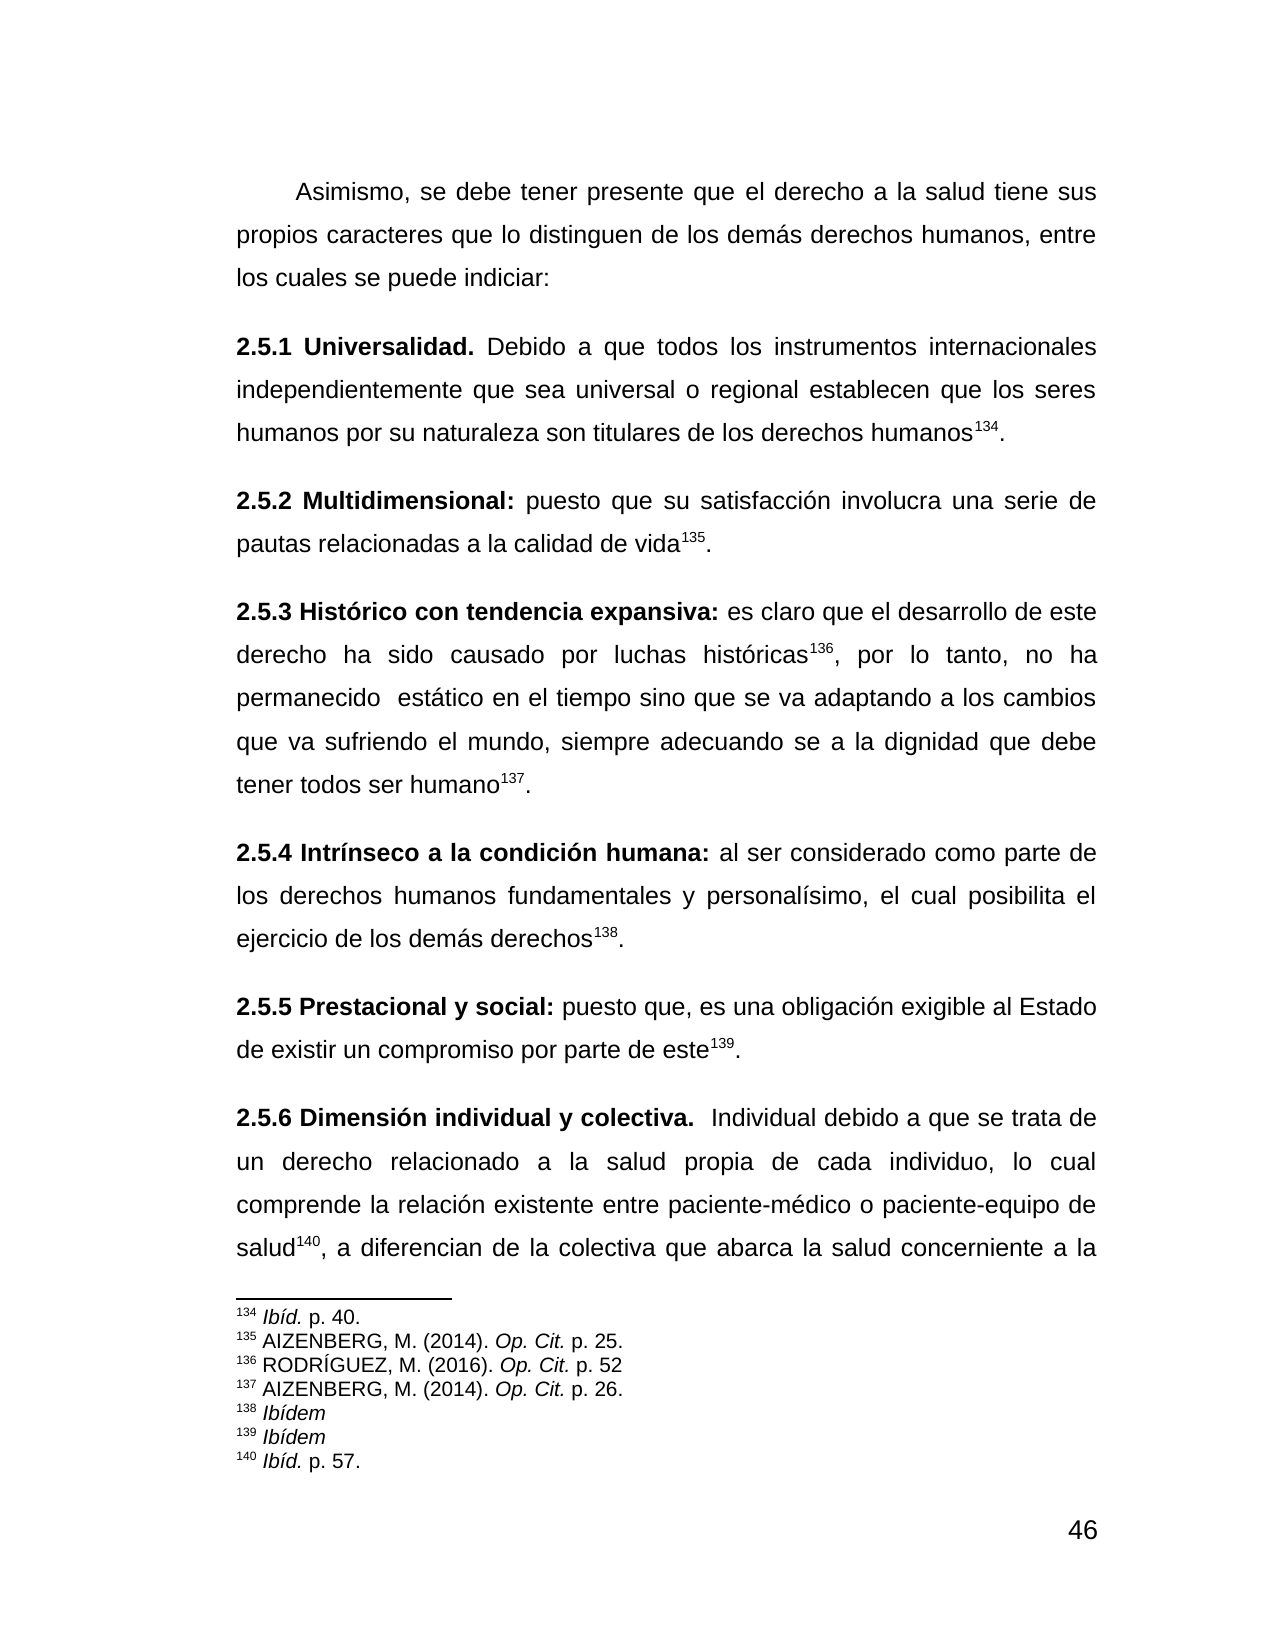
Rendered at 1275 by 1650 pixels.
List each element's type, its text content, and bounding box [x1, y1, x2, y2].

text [236, 1103, 1098, 1262]
text Asimismo, se debe tener presente que el derecho a la salud tiene sus propios caracteres que lo distinguen de los demás derechos humanos, entre los cuales se puede indiciar: [236, 177, 1098, 292]
text 2.5.4 Intrínseco a la condición humana: al ser considerado como parte de los derechos humanos fundamentales y personalísimo, el cual posibilita el ejercicio de los demás derechos. [236, 838, 1098, 953]
text 2.5.3 Histórico con tendencia expansiva: es claro que el desarrollo de este derecho ha sido causado por luchas históricas, por lo tanto, no ha permanecido estático en el tiempo sino que se va adaptando a los cambios que va sufriendo el mundo, siempre adecuando se a la dignidad que debe tener todos ser humano. [236, 597, 1098, 798]
text 2.5.5 Prestacional y social: puesto que, es una obligación exigible al Estado de existir un compromiso por parte de este. [236, 992, 1098, 1064]
text 2.5.1 Universalidad. Debido a que todos los instrumentos internacionales independientemente que sea universal o regional establecen que los seres humanos por su naturaleza son titulares de los derechos humanos. [236, 332, 1098, 447]
text 2.5.2 Multidimensional: puesto que su satisfacción involucra una serie de pautas relacionadas a la calidad de vida. [236, 486, 1098, 558]
